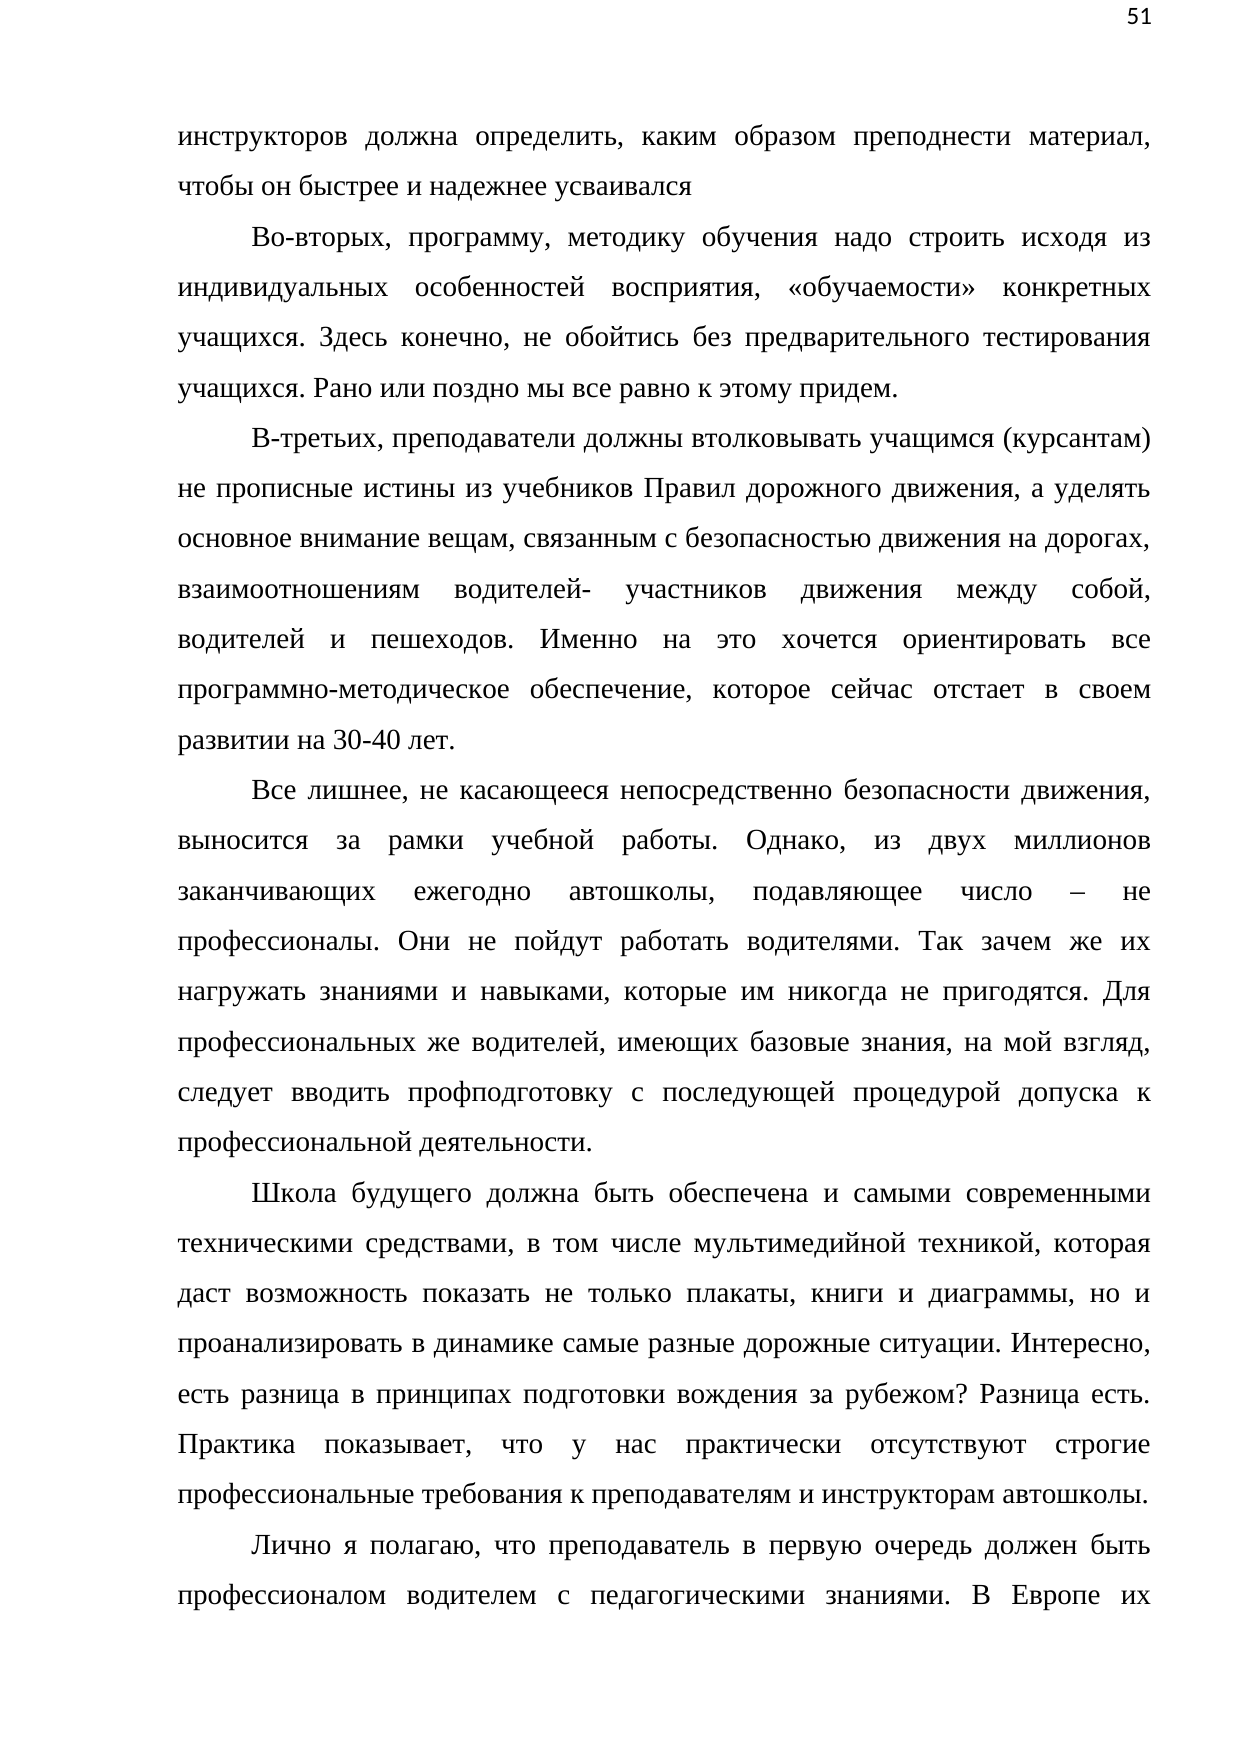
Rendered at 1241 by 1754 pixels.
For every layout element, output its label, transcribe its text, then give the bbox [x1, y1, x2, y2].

text Во-вторых, программу, методику обучения надо строить исходя из индивидуальных особенностей восприятия, «обучаемости» конкретных учащихся. Здесь конечно, не обойтись без предварительного тестирования учащихся. Рано или поздно мы все равно к этому придем. [177, 219, 1152, 403]
text Все лишнее, не касающееся непосредственно безопасности движения, выносится за рамки учебной работы. Однако, из двух миллионов заканчивающих ежегодно автошколы, подавляющее число – не профессионалы. Они не пойдут работать водителями. Так зачем же их нагружать знаниями и навыками, которые им никогда не пригодятся. Для профессиональных же водителей, имеющих базовые знания, на мой взгляд, следует вводить профподготовку с последующей процедурой допуска к профессиональной деятельности. [177, 772, 1152, 1158]
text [177, 118, 1152, 202]
text В-третьих, преподаватели должны втолковывать учащимся (курсантам) не прописные истины из учебников Правил дорожного движения, а уделять основное внимание вещам, связанным с безопасностью движения на дорогах, взаимоотношениям водителей- участников движения между собой, водителей и пешеходов. Именно на это хочется ориентировать все программно-методическое обеспечение, которое сейчас отстает в своем развитии на 30-40 лет. [177, 420, 1152, 755]
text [177, 1527, 1152, 1611]
text Школа будущего должна быть обеспечена и самыми современными техническими средствами, в том числе мультимедийной техникой, которая даст возможность показать не только плакаты, книги и диаграммы, но и проанализировать в динамике самые разные дорожные ситуации. Интересно, есть разница в принципах подготовки вождения за рубежом? Разница есть. Практика показывает, что у нас практически отсутствуют строгие профессиональные требования к преподавателям и инструкторам автошколы. [177, 1175, 1152, 1510]
